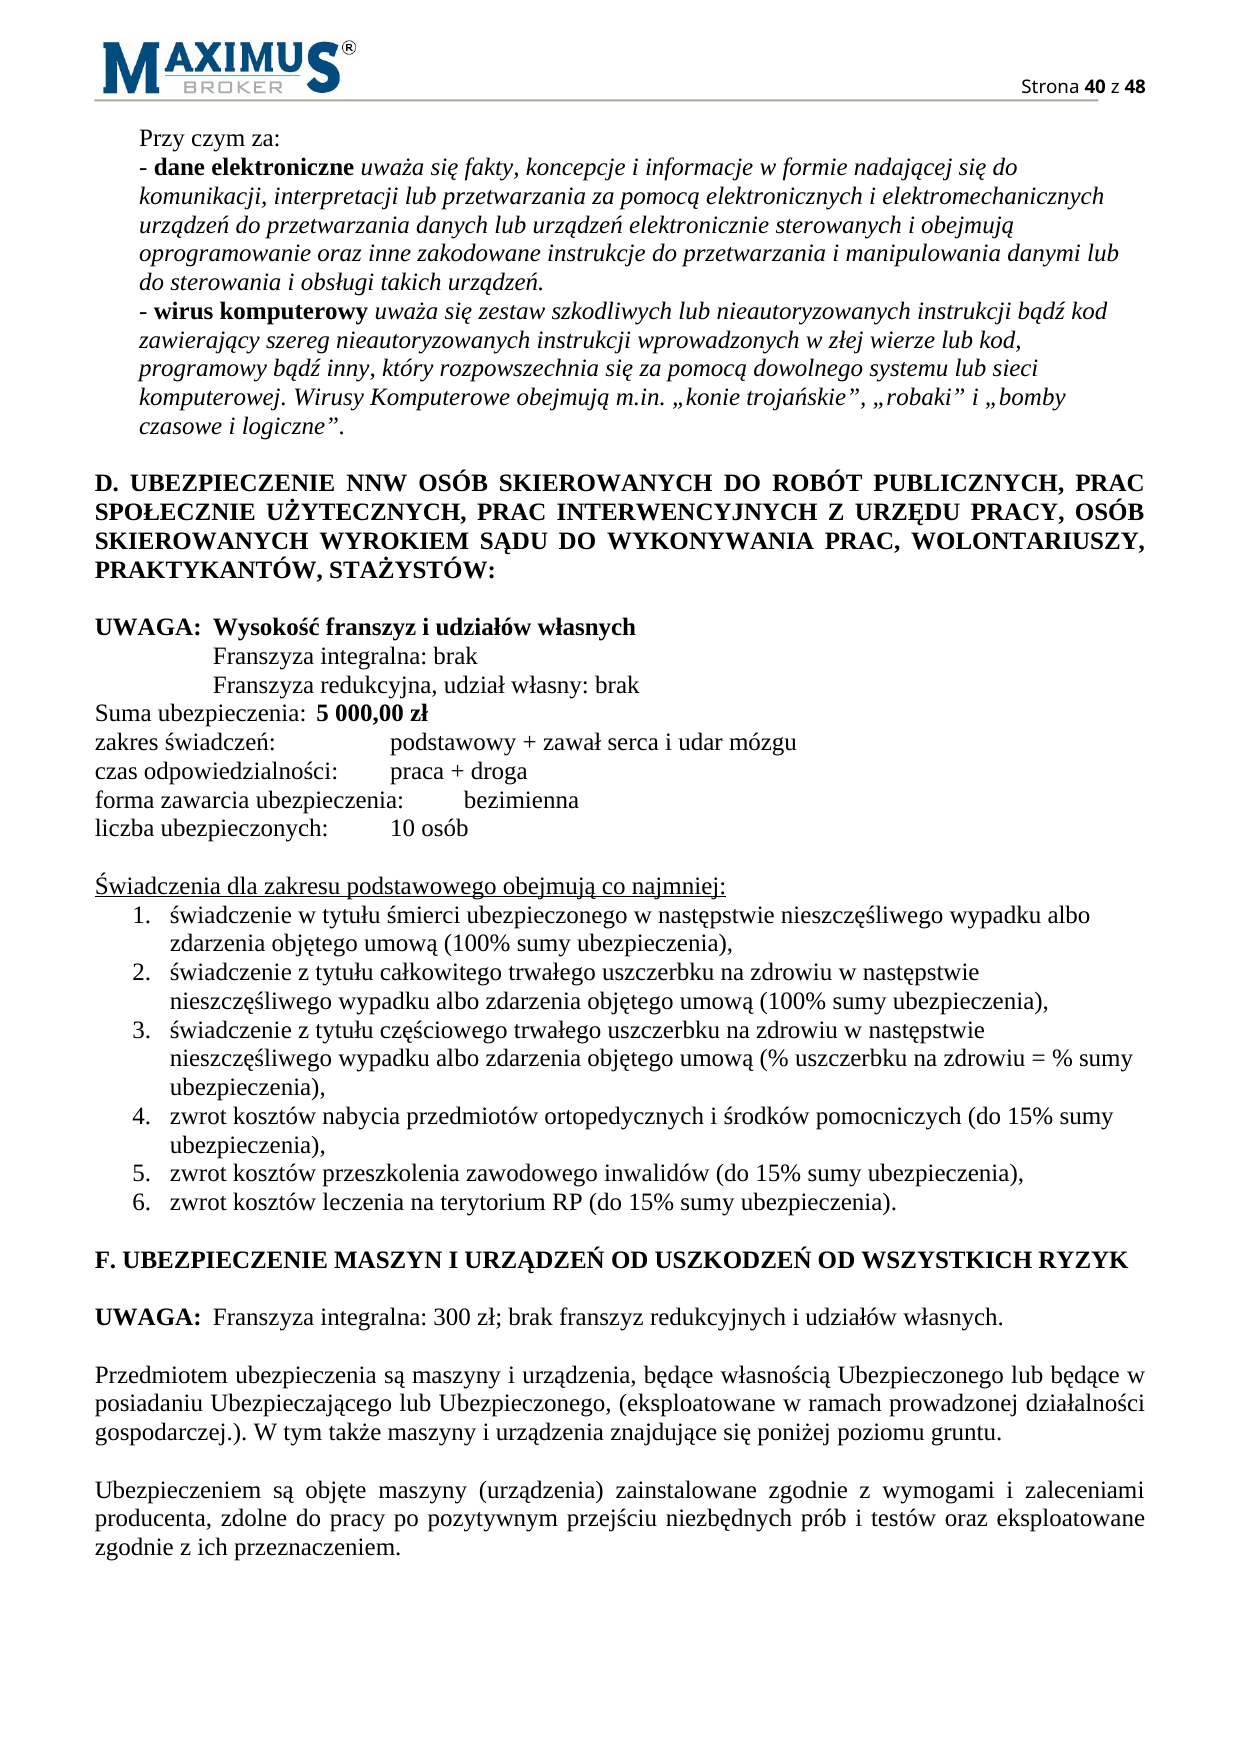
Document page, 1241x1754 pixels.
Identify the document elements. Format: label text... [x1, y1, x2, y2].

text forma zawarcia ubezpieczenia: bezimienna [94, 785, 1146, 813]
text Przy czym za: [139, 123, 1146, 152]
text UWAGA: Franszyza integralna: 300 zł; brak franszyz redukcyjnych i udziałów własnych. [94, 1302, 1146, 1331]
text Suma ubezpieczenia: 5 000,00 zł [94, 698, 1146, 727]
list świadczenie z tytułu całkowitego trwałego uszczerbku na zdrowiu w następstwie nieszczęśliwego wypadku albo zdarzenia objętego umową (100% sumy ubezpieczenia), [132, 957, 1146, 1015]
text Ubezpieczeniem są objęte maszyny (urządzenia) zainstalowane zgodnie z wymogami i zaleceniami producenta, zdolne do pracy po pozytywnym przejściu niezbędnych prób i testów oraz eksploatowane zgodnie z ich przeznaczeniem. [94, 1475, 1146, 1561]
list zwrot kosztów przeszkolenia zawodowego inwalidów (do 15% sumy ubezpieczenia), [132, 1158, 1146, 1187]
text - wirus komputerowy uważa się zestaw szkodliwych lub nieautoryzowanych instrukcji bądź kod zawierający szereg nieautoryzowanych instrukcji wprowadzonych w złej wierze lub kod, programowy bądź inny, który rozpowszechnia się za pomocą dowolnego systemu lub sieci komputerowej. Wirusy Komputerowe obejmują m.in. „konie trojańskie”, „robaki” i „bomby czasowe i logiczne”. [139, 296, 1146, 440]
text zakres świadczeń: podstawowy + zawał serca i udar mózgu [94, 727, 1146, 756]
picture [97, 36, 362, 98]
subtitle D. UBEZPIECZENIE NNW OSÓB SKIEROWANYCH DO ROBÓT PUBLICZNYCH, PRAC SPOŁECZNIE UŻYTECZNYCH, PRAC INTERWENCYJNYCH Z URZĘDU PRACY, OSÓB SKIEROWANYCH WYROKIEM SĄDU DO WYKONYWANIA PRAC, WOLONTARIUSZY, PRAKTYKANTÓW, STAŻYSTÓW: [94, 468, 1146, 583]
text Przedmiotem ubezpieczenia są maszyny i urządzenia, będące własnością Ubezpieczonego lub będące w posiadaniu Ubezpieczającego lub Ubezpieczonego, (eksploatowane w ramach prowadzonej działalności gospodarczej.). W tym także maszyny i urządzenia znajdujące się poniżej poziomu gruntu. [94, 1360, 1146, 1446]
text UWAGA: Wysokość franszyz i udziałów własnych [94, 612, 1146, 641]
text - dane elektroniczne uważa się fakty, koncepcje i informacje w formie nadającej się do komunikacji, interpretacji lub przetwarzania za pomocą elektronicznych i elektromechanicznych urządzeń do przetwarzania danych lub urządzeń elektronicznie sterowanych i obejmują oprogramowanie oraz inne zakodowane instrukcje do przetwarzania i manipulowania danymi lub do sterowania i obsługi takich urządzeń. [139, 152, 1146, 296]
text Świadczenia dla zakresu podstawowego obejmują co najmniej: [94, 871, 1146, 900]
text Franszyza integralna: brak [94, 641, 1146, 670]
text czas odpowiedzialności: praca + droga [94, 756, 1146, 785]
list zwrot kosztów leczenia na terytorium RP (do 15% sumy ubezpieczenia). [132, 1187, 1146, 1216]
text Franszyza redukcyjna, udział własny: brak [94, 670, 1146, 698]
text liczba ubezpieczonych: 10 osób [94, 813, 1146, 842]
subtitle F. UBEZPIECZENIE MASZYN I URZĄDZEŃ OD USZKODZEŃ OD WSZYSTKICH RYZYK [94, 1245, 1146, 1273]
list świadczenie w tytułu śmierci ubezpieczonego w następstwie nieszczęśliwego wypadku albo zdarzenia objętego umową (100% sumy ubezpieczenia), [132, 900, 1146, 957]
list zwrot kosztów nabycia przedmiotów ortopedycznych i środków pomocniczych (do 15% sumy ubezpieczenia), [132, 1101, 1146, 1158]
list świadczenie z tytułu częściowego trwałego uszczerbku na zdrowiu w następstwie nieszczęśliwego wypadku albo zdarzenia objętego umową (% uszczerbku na zdrowiu = % sumy ubezpieczenia), [132, 1015, 1146, 1101]
